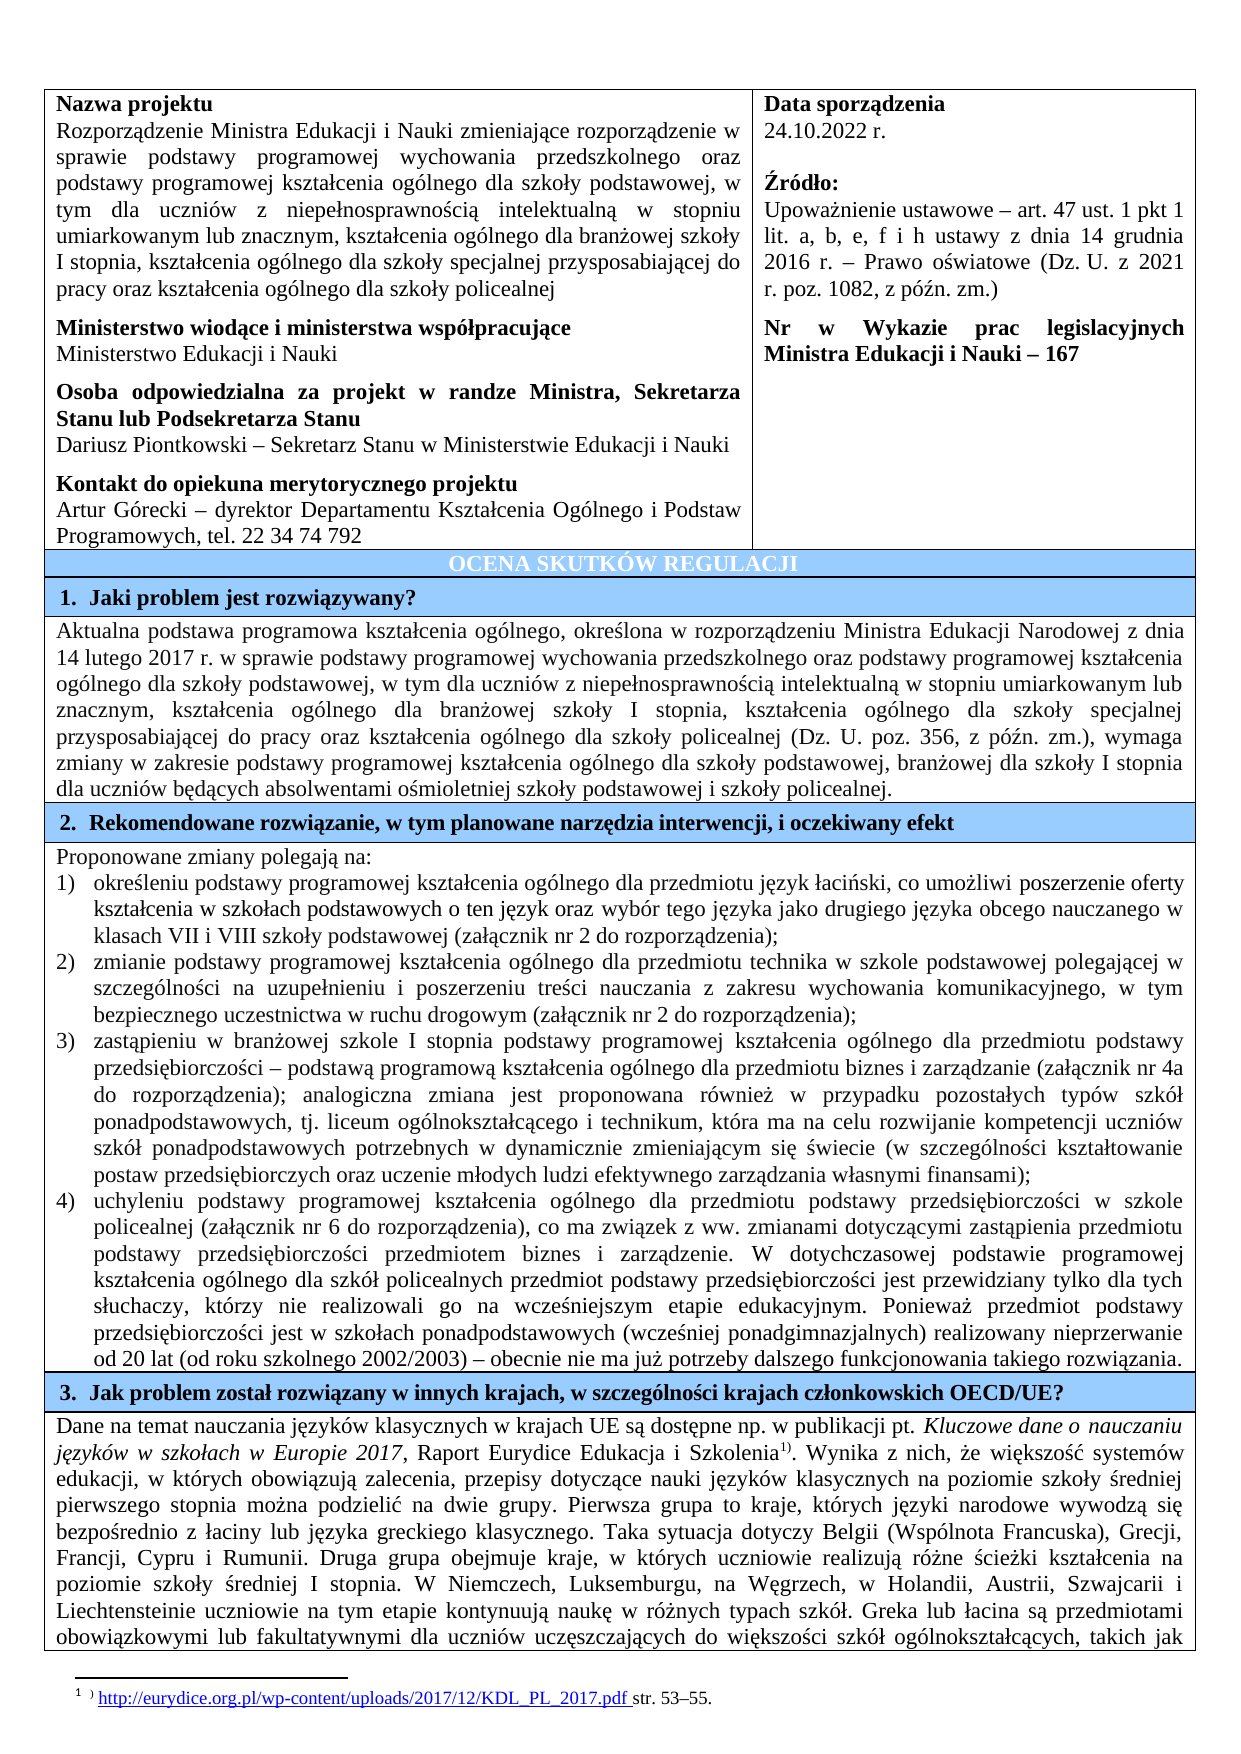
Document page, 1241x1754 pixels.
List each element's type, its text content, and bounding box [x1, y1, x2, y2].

table_header Nazwa projektu Rozporządzenie Ministra Edukacji i Nauki zmieniające rozporządzenie w sprawie podstawy programowej wychowania przedszkolnego oraz podstawy programowej kształcenia ogólnego dla szkoły podstawowej, w tym dla uczniów z niepełnosprawnością intelektualną w stopniu umiarkowanym lub znacznym, kształcenia ogólnego dla branżowej szkoły I stopnia, kształcenia ogólnego dla szkoły specjalnej przysposabiającej do pracy oraz kształcenia ogólnego dla szkoły policealnej Ministerstwo wiodące i ministerstwa współpracujące Ministerstwo Edukacji i Nauki Osoba odpowiedzialna za projekt w randze Ministra, Sekretarza Stanu lub Podsekretarza Stanu Dariusz Piontkowski – Sekretarz Stanu w Ministerstwie Edukacji i Nauki Kontakt do opiekuna merytorycznego projektu Artur Górecki – dyrektor Departamentu Kształcenia Ogólnego i Podstaw Programowych, tel. 22 34 74 792 [45, 90, 752, 549]
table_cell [45, 1413, 1195, 1649]
table_cell Aktualna podstawa programowa kształcenia ogólnego, określona w rozporządzeniu Ministra Edukacji Narodowej z dnia 14 lutego 2017 r. w sprawie podstawy programowej wychowania przedszkolnego oraz podstawy programowej kształcenia ogólnego dla szkoły podstawowej, w tym dla uczniów z niepełnosprawnością intelektualną w stopniu umiarkowanym lub znacznym, kształcenia ogólnego dla branżowej szkoły I stopnia, kształcenia ogólnego dla szkoły specjalnej przysposabiającej do pracy oraz kształcenia ogólnego dla szkoły policealnej (Dz. U. poz. 356, z późn. zm.), wymaga zmiany w zakresie podstawy programowej kształcenia ogólnego dla szkoły podstawowej, branżowej dla szkoły I stopnia dla uczniów będących absolwentami ośmioletniej szkoły podstawowej i szkoły policealnej. [45, 617, 1195, 802]
table_cell Jaki problem jest rozwiązywany? [45, 578, 1195, 616]
table_cell Jak problem został rozwiązany w innych krajach, w szczególności krajach członkowskich OECD/UE? [45, 1373, 1195, 1411]
table_cell Rekomendowane rozwiązanie, w tym planowane narzędzia interwencji, i oczekiwany efekt [45, 803, 1195, 842]
table_header Data sporządzenia 24.10.2022 r. Źródło: Upoważnienie ustawowe – art. 47 ust. 1 pkt 1 lit. a, b, e, f i h ustawy z dnia 14 grudnia 2016 r. – Prawo oświatowe (Dz. U. z 2021 r. poz. 1082, z późn. zm.) Nr w Wykazie prac legislacyjnych Ministra Edukacji i Nauki – 167 [753, 90, 1195, 549]
table_cell OCENA SKUTKÓW REGULACJI [45, 550, 1195, 576]
table_cell Proponowane zmiany polegają na: określeniu podstawy programowej kształcenia ogólnego dla przedmiotu język łaciński, co umożliwi poszerzenie oferty kształcenia w szkołach podstawowych o ten język oraz wybór tego języka jako drugiego języka obcego nauczanego w klasach VII i VIII szkoły podstawowej (załącznik nr 2 do rozporządzenia); zmianie podstawy programowej kształcenia ogólnego dla przedmiotu technika w szkole podstawowej polegającej w szczególności na uzupełnieniu i poszerzeniu treści nauczania z zakresu wychowania komunikacyjnego, w tym bezpiecznego uczestnictwa w ruchu drogowym (załącznik nr 2 do rozporządzenia); zastąpieniu w branżowej szkole I stopnia podstawy programowej kształcenia ogólnego dla przedmiotu podstawy przedsiębiorczości – podstawą programową kształcenia ogólnego dla przedmiotu biznes i zarządzanie (załącznik nr 4a do rozporządzenia); analogiczna zmiana jest proponowana również w przypadku pozostałych typów szkół ponadpodstawowych, tj. liceum ogólnokształcącego i technikum, która ma na celu rozwijanie kompetencji uczniów szkół ponadpodstawowych potrzebnych w dynamicznie zmieniającym się świecie (w szczególności kształtowanie postaw przedsiębiorczych oraz uczenie młodych ludzi efektywnego zarządzania własnymi finansami); uchyleniu podstawy programowej kształcenia ogólnego dla przedmiotu podstawy przedsiębiorczości w szkole policealnej (załącznik nr 6 do rozporządzenia), co ma związek z ww. zmianami dotyczącymi zastąpienia przedmiotu podstawy przedsiębiorczości przedmiotem biznes i zarządzenie. W dotychczasowej podstawie programowej kształcenia ogólnego dla szkół policealnych przedmiot podstawy przedsiębiorczości jest przewidziany tylko dla tych słuchaczy, którzy nie realizowali go na wcześniejszym etapie edukacyjnym. Ponieważ przedmiot podstawy przedsiębiorczości jest w szkołach ponadpodstawowych (wcześniej ponadgimnazjalnych) realizowany nieprzerwanie od 20 lat (od roku szkolnego 2002/2003) – obecnie nie ma już potrzeby dalszego funkcjonowania takiego rozwiązania. [45, 843, 1195, 1371]
